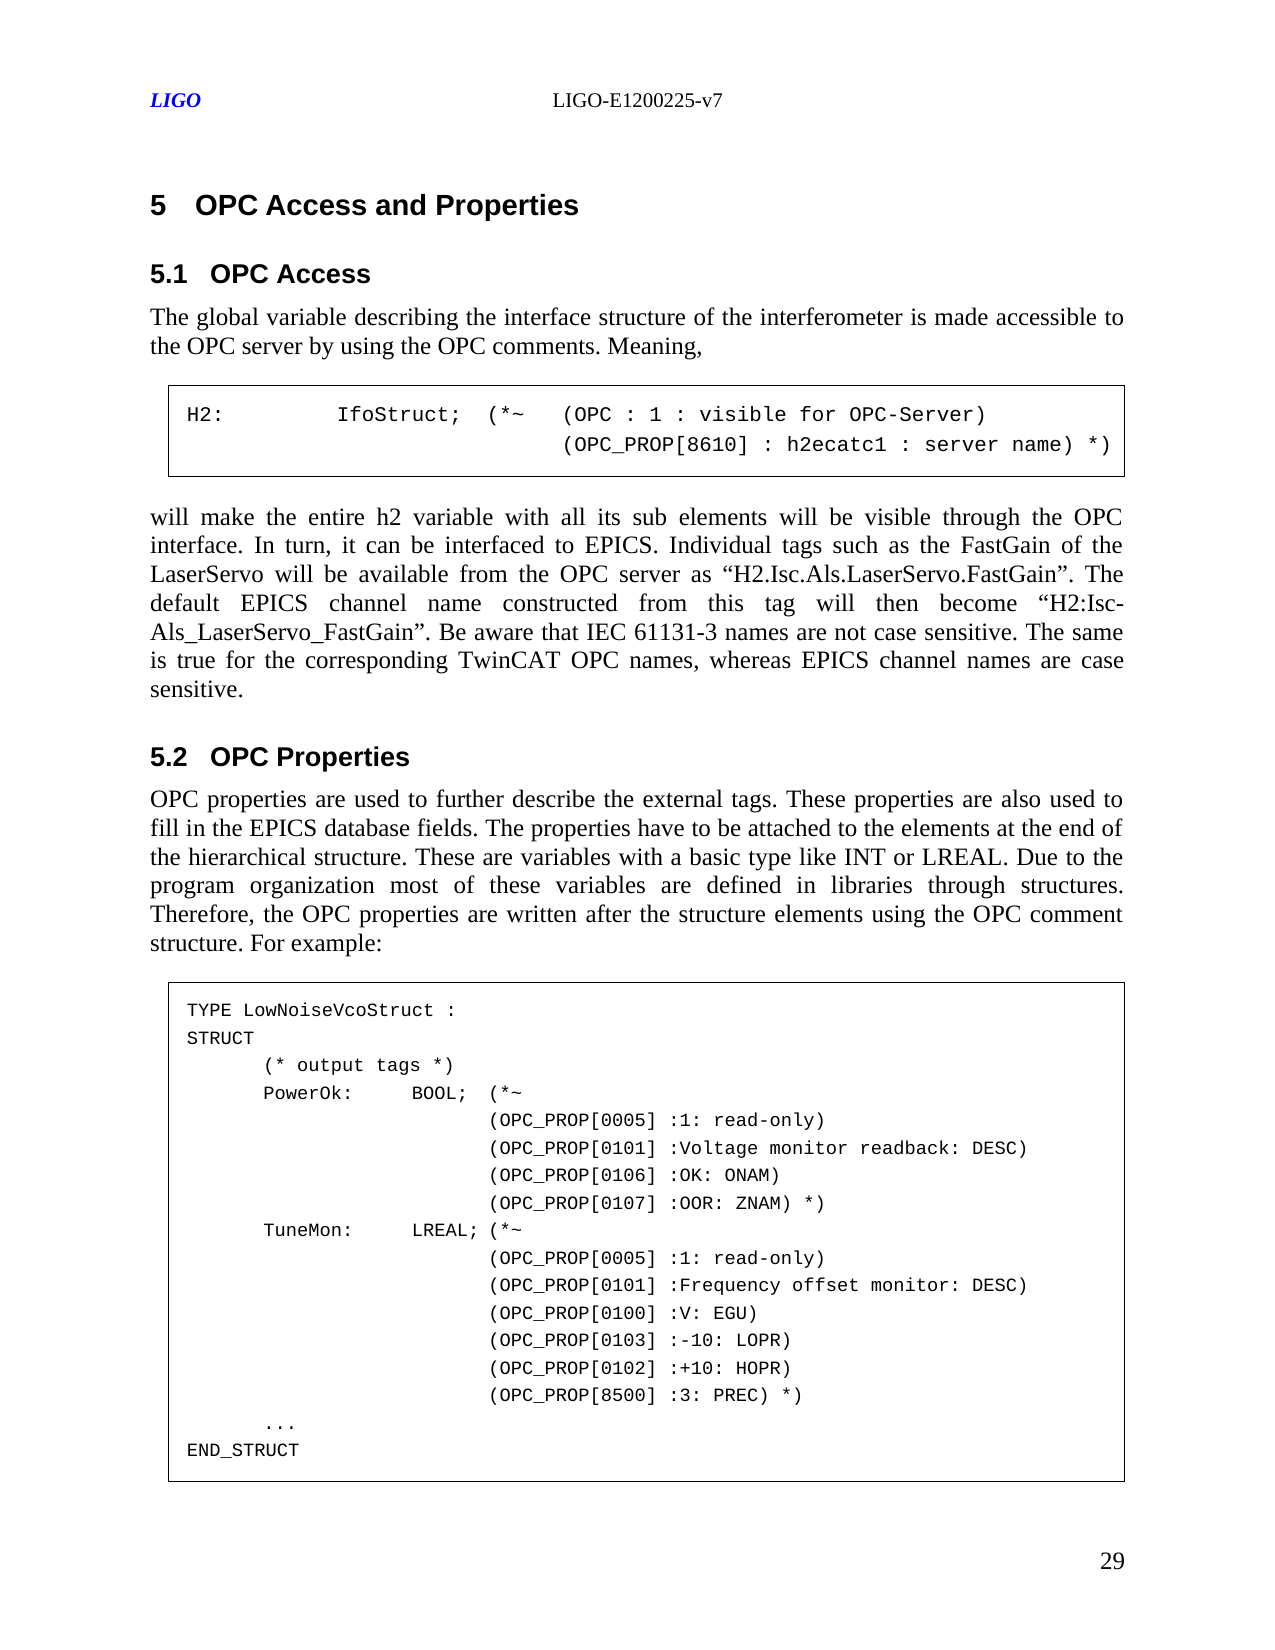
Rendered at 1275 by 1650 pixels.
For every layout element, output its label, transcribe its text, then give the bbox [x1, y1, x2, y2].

subtitle OPC Access [150, 258, 1125, 290]
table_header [169, 983, 1124, 1481]
text The global variable describing the interface structure of the interferometer is made accessible to the OPC server by using the OPC comments. Meaning, [150, 302, 1125, 360]
text OPC properties are used to further describe the external tags. These properties are also used to fill in the EPICS database fields. The properties have to be attached to the elements at the end of the hierarchical structure. These are variables with a basic type like INT or LREAL. Due to the program organization most of these variables are defined in libraries through structures. Therefore, the OPC properties are written after the structure elements using the OPC comment structure. For example: [150, 784, 1125, 957]
table_header H2: IfoStruct; (*~ (OPC : 1 : visible for OPC-Server) (OPC_PROP[8610] : h2ecatc1 : server name) *) [169, 386, 1124, 476]
text will make the entire h2 variable with all its sub elements will be visible through the OPC interface. In turn, it can be interfaced to EPICS. Individual tags such as the FastGain of the LaserServo will be available from the OPC server as “H2.Isc.Als.LaserServo.FastGain”. The default EPICS channel name constructed from this tag will then become “H2:Isc-Als_LaserServo_FastGain”. Be aware that IEC 61131-3 names are not case sensitive. The same is true for the corresponding TwinCAT OPC names, whereas EPICS channel names are case sensitive. [150, 502, 1125, 703]
subtitle OPC Properties [150, 741, 1125, 772]
subtitle OPC Access and Properties [150, 187, 1125, 221]
